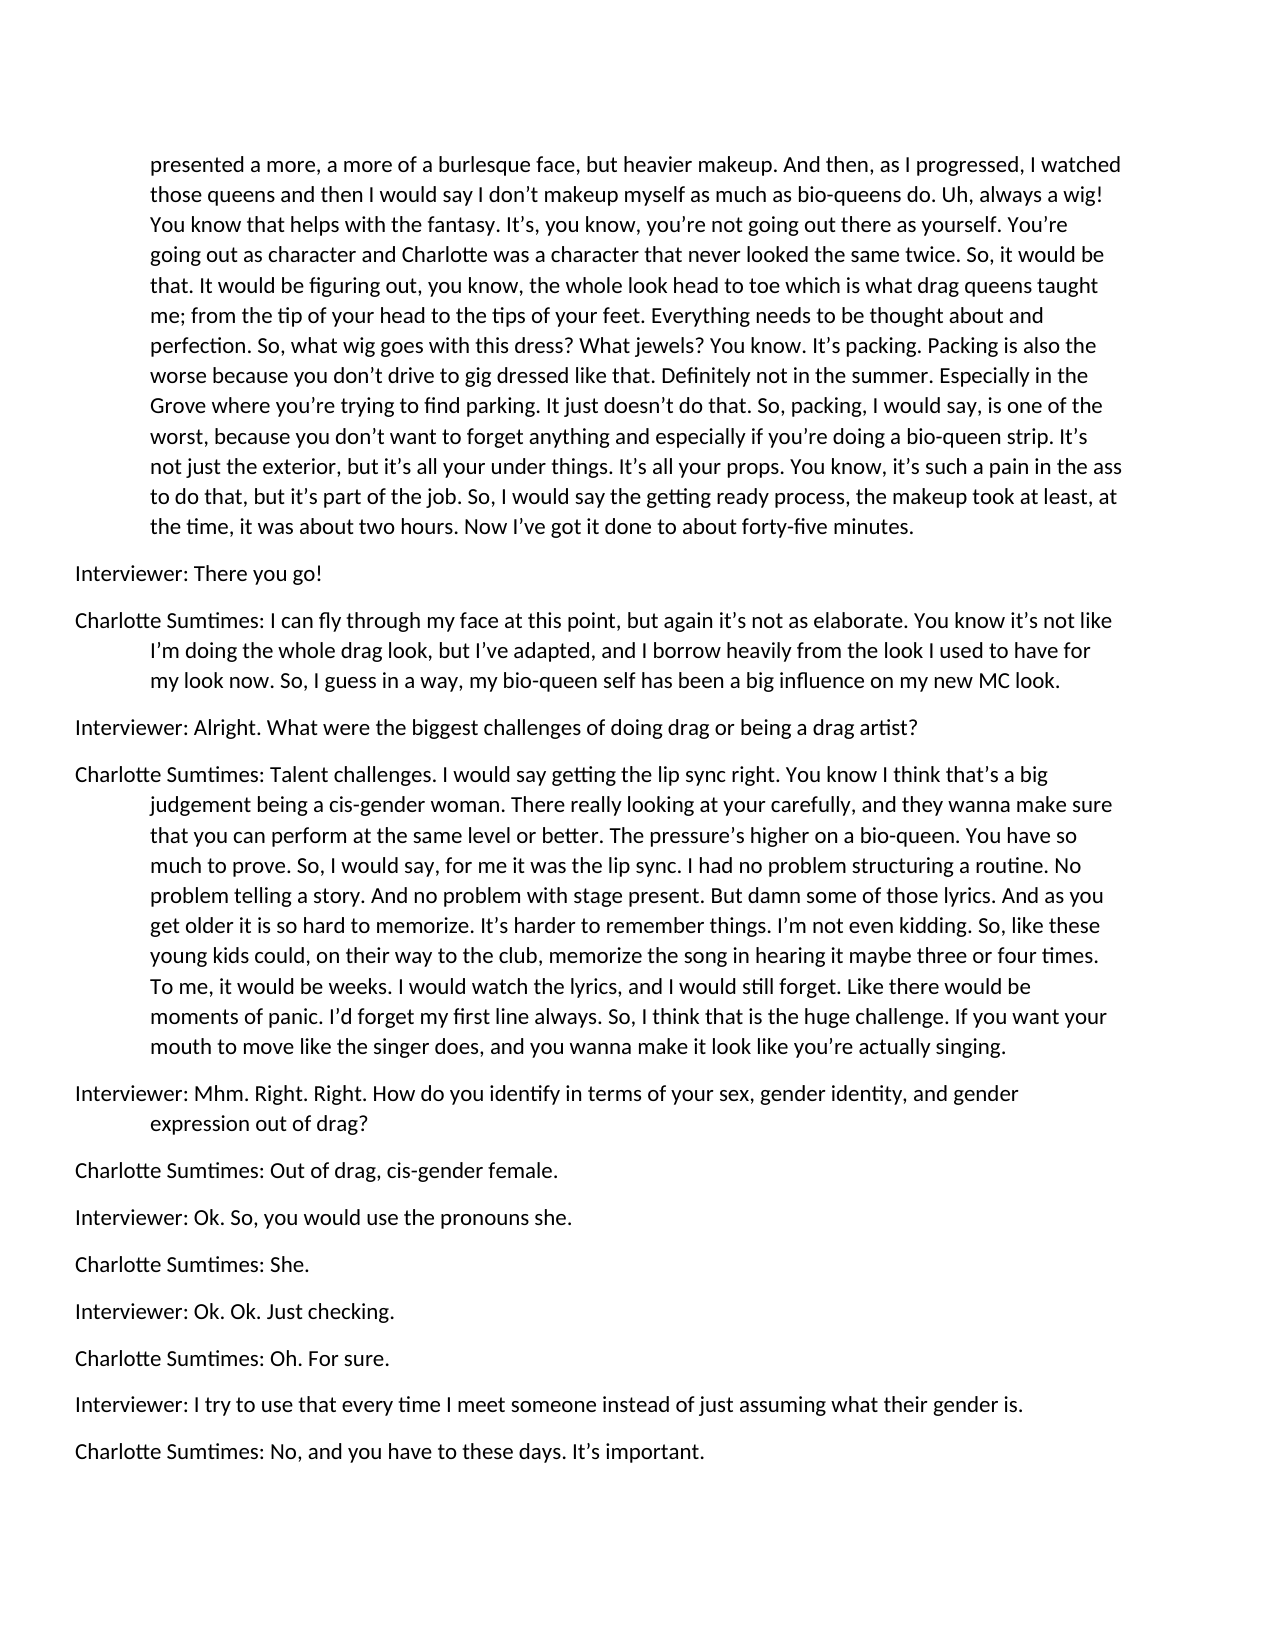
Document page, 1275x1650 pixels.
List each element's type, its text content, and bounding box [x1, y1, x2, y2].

text Interviewer: Ok. Ok. Just checking. [75, 1297, 1125, 1325]
text Charlotte Sumtimes: Oh. For sure. [75, 1344, 1125, 1372]
text Interviewer: I try to use that every time I meet someone instead of just assuming what their gender is. [75, 1391, 1125, 1419]
text Interviewer: Ok. So, you would use the pronouns she. [75, 1203, 1125, 1231]
text Charlotte Sumtimes: She. [75, 1250, 1125, 1278]
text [75, 150, 1125, 541]
text Charlotte Sumtimes: Talent challenges. I would say getting the lip sync right. You know I think that’s a big judgement being a cis-gender woman. There really looking at your carefully, and they wanna make sure that you can perform at the same level or better. The pressure’s higher on a bio-queen. You have so much to prove. So, I would say, for me it was the lip sync. I had no problem structuring a routine. No problem telling a story. And no problem with stage present. But damn some of those lyrics. And as you get older it is so hard to memorize. It’s harder to remember things. I’m not even kidding. So, like these young kids could, on their way to the club, memorize the song in hearing it maybe three or four times. To me, it would be weeks. I would watch the lyrics, and I would still forget. Like there would be moments of panic. I’d forget my first line always. So, I think that is the huge challenge. If you want your mouth to move like the singer does, and you wanna make it look like you’re actually singing. [75, 760, 1125, 1060]
text Charlotte Sumtimes: I can fly through my face at this point, but again it’s not as elaborate. You know it’s not like I’m doing the whole drag look, but I’ve adapted, and I borrow heavily from the look I used to have for my look now. So, I guess in a way, my bio-queen self has been a big influence on my new MC look. [75, 606, 1125, 695]
text Interviewer: There you go! [75, 559, 1125, 587]
text Interviewer: Alright. What were the biggest challenges of doing drag or being a drag artist? [75, 713, 1125, 742]
text Charlotte Sumtimes: Out of drag, cis-gender female. [75, 1156, 1125, 1184]
text Interviewer: Mhm. Right. Right. How do you identify in terms of your sex, gender identity, and gender expression out of drag? [75, 1079, 1125, 1137]
text Charlotte Sumtimes: No, and you have to these days. It’s important. [75, 1437, 1125, 1466]
